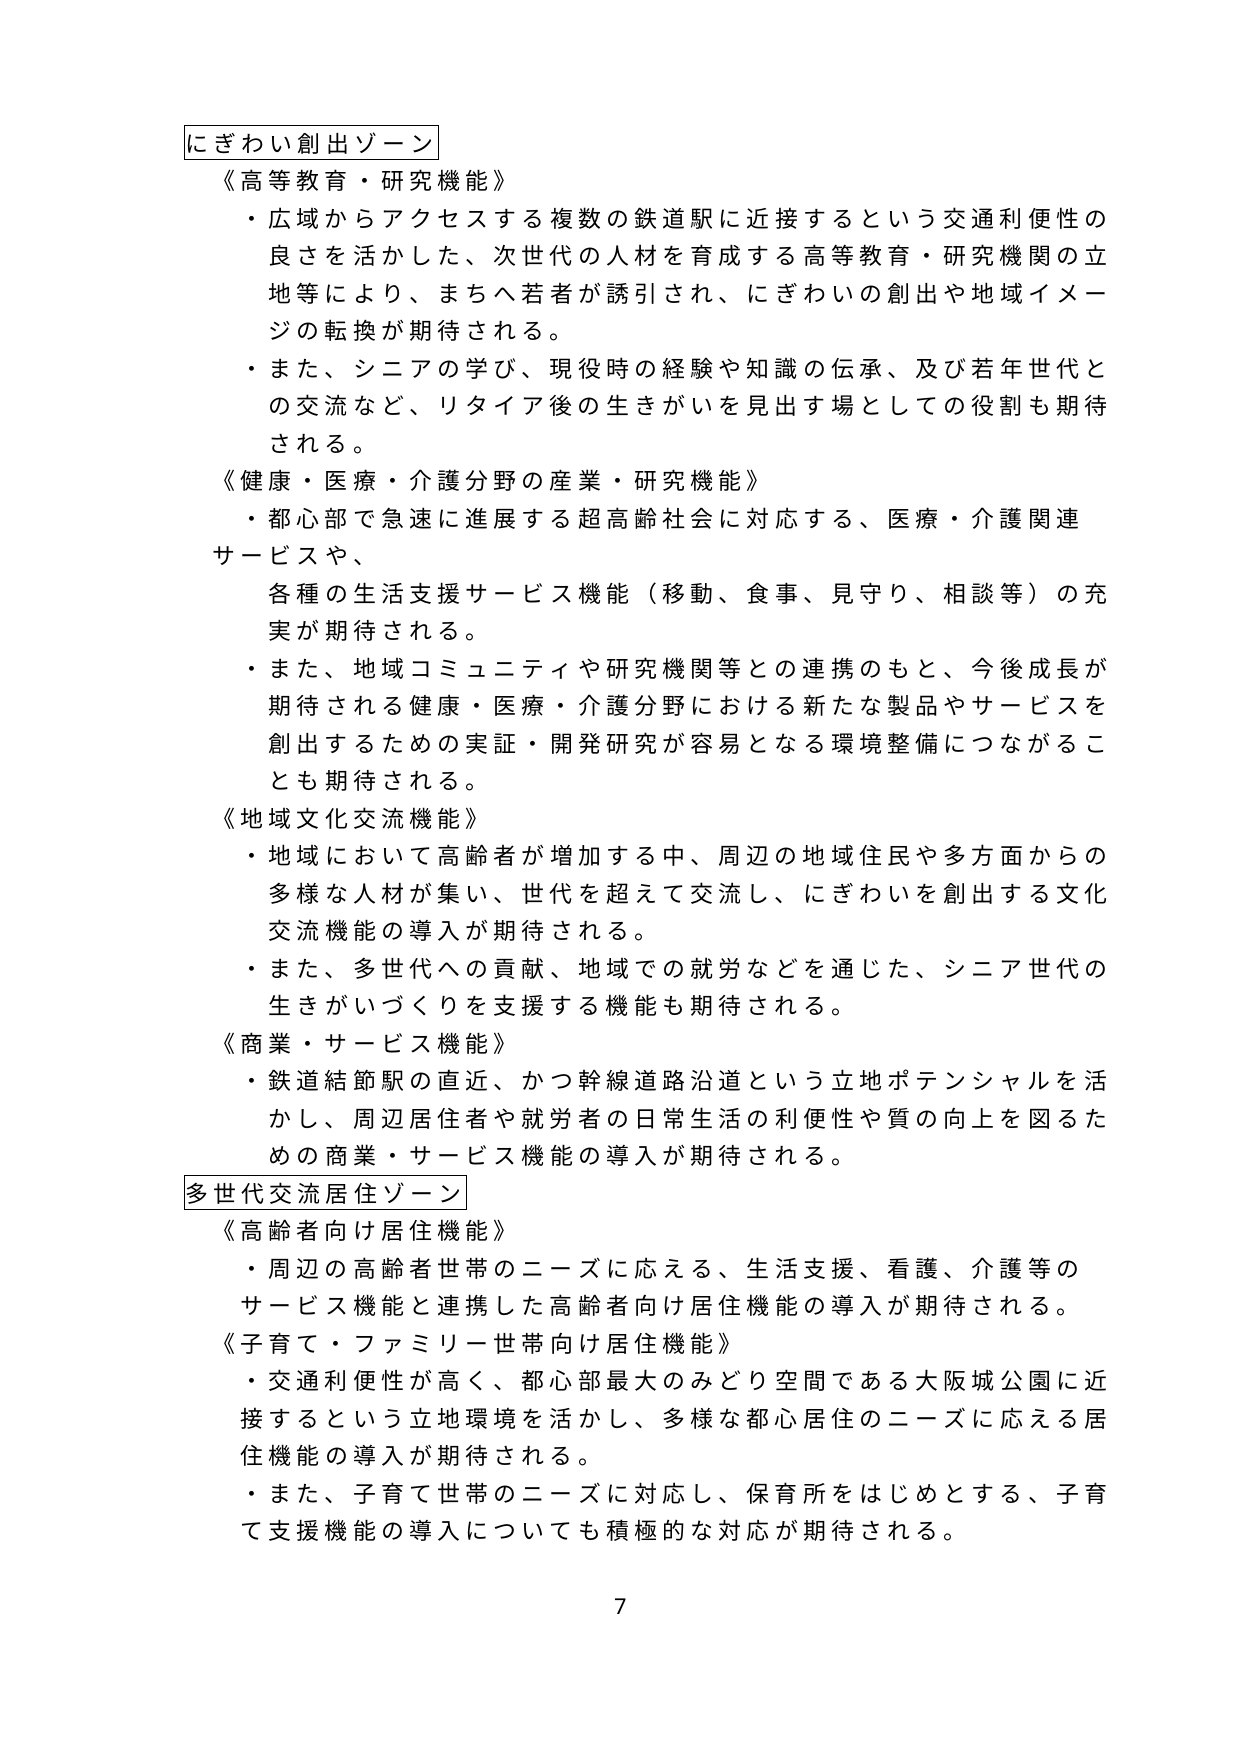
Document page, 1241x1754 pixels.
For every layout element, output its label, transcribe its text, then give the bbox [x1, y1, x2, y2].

text 《高等教育・研究機能》 [203, 161, 1112, 198]
text ・都心部で急速に進展する超高齢社会に対応する、医療・介護関連サービスや、 [203, 498, 1112, 573]
text ・また、地域コミュニティや研究機関等との連携のもと、今後成長が期待される健康・医療・介護分野における新たな製品やサービスを創出するための実証・開発研究が容易となる環境整備につながることも期待される。 [228, 648, 1112, 798]
text ・また、多世代への貢献、地域での就労などを通じた、シニア世代の生きがいづくりを支援する機能も期待される。 [227, 948, 1112, 1023]
text 《子育て・ファミリー世帯向け居住機能》 [128, 1323, 1112, 1361]
text 各種の生活支援サービス機能（移動、食事、見守り、相談等）の充実が期待される。 [253, 573, 1112, 648]
text ・広域からアクセスする複数の鉄道駅に近接するという交通利便性の良さを活かした、次世代の人材を育成する高等教育・研究機関の立地等により、まちへ若者が誘引され、にぎわいの創出や地域イメージの転換が期待される。 [239, 198, 1112, 348]
text 多世代交流居住ゾーン [128, 1173, 1112, 1211]
text 《地域文化交流機能》 [128, 798, 1112, 836]
text ・鉄道結節駅の直近、かつ幹線道路沿道という立地ポテンシャルを活かし、周辺居住者や就労者の日常生活の利便性や質の向上を図るための商業・サービス機能の導入が期待される。 [227, 1061, 1112, 1173]
text 《健康・医療・介護分野の産業・研究機能》 [128, 461, 1112, 498]
text ・また、子育て世帯のニーズに対応し、保育所をはじめとする、子育て支援機能の導入についても積極的な対応が期待される。 [214, 1473, 1112, 1548]
text 《商業・サービス機能》 [128, 1023, 1112, 1061]
text 《高齢者向け居住機能》 [128, 1211, 1112, 1248]
text ・周辺の高齢者世帯のニーズに応える、生活支援、看護、介護等のサービス機能と連携した高齢者向け居住機能の導入が期待される。 [214, 1248, 1112, 1323]
text ・交通利便性が高く、都心部最大のみどり空間である大阪城公園に近接するという立地環境を活かし、多様な都心居住のニーズに応える居住機能の導入が期待される。 [214, 1361, 1112, 1473]
text にぎわい創出ゾーン [128, 123, 1112, 161]
text ・また、シニアの学び、現役時の経験や知識の伝承、及び若年世代との交流など、リタイア後の生きがいを見出す場としての役割も期待される。 [239, 348, 1112, 461]
text ・地域において高齢者が増加する中、周辺の地域住民や多方面からの多様な人材が集い、世代を超えて交流し、にぎわいを創出する文化交流機能の導入が期待される。 [227, 836, 1112, 948]
